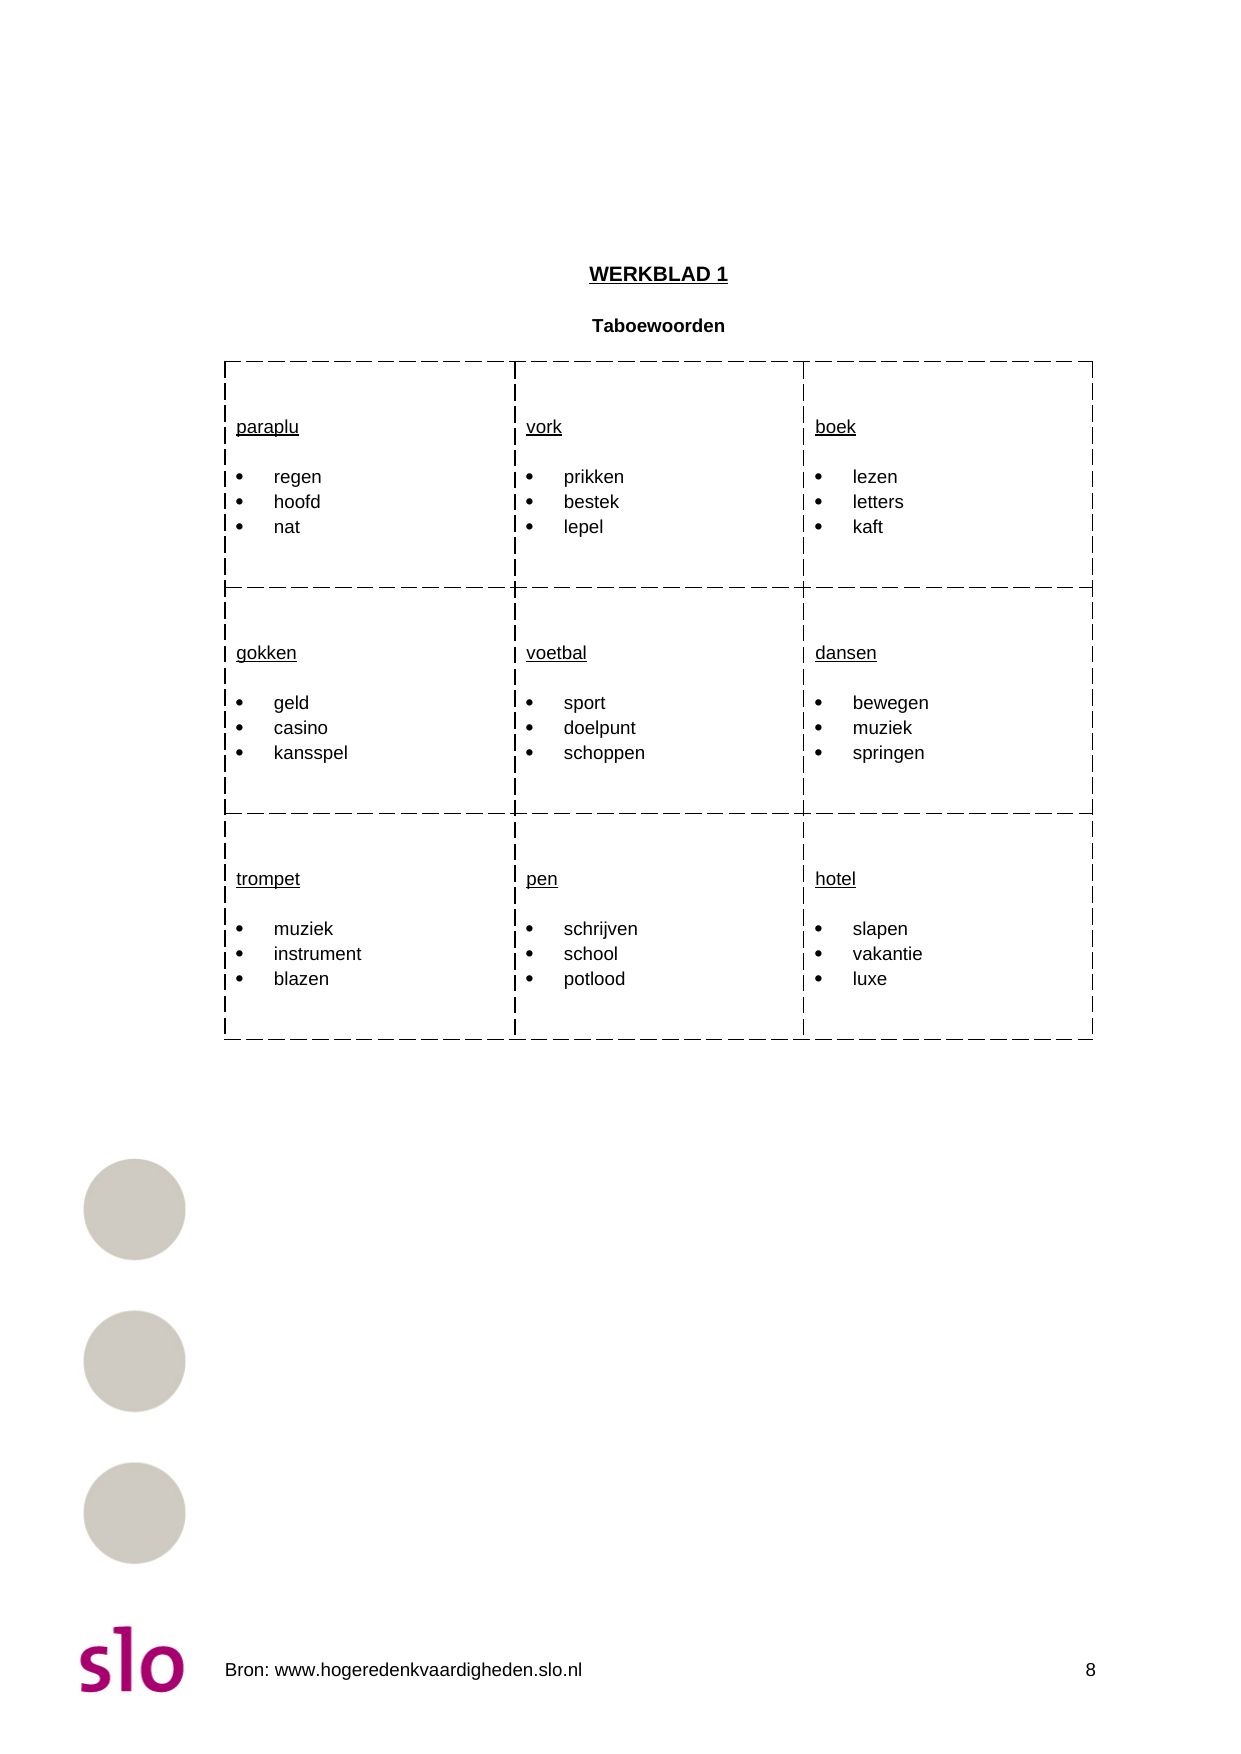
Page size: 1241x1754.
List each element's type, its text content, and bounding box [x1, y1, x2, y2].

text Taboewoorden [224, 311, 1092, 336]
text WERKBLAD 1 [224, 261, 1092, 286]
table_header vork prikken bestek lepel [515, 361, 804, 587]
table_header paraplu regen hoofd nat [225, 361, 515, 587]
table_cell dansen bewegen muziek springen [804, 587, 1092, 813]
table_cell gokken geld casino kansspel [225, 587, 515, 813]
table_cell hotel slapen vakantie luxe [804, 813, 1092, 1039]
table_header boek lezen letters kaft [804, 361, 1092, 587]
table_cell voetbal sport doelpunt schoppen [515, 587, 804, 813]
picture [62, 1142, 201, 1707]
table_cell pen schrijven school potlood [515, 813, 804, 1039]
table_cell trompet muziek instrument blazen [225, 813, 515, 1039]
